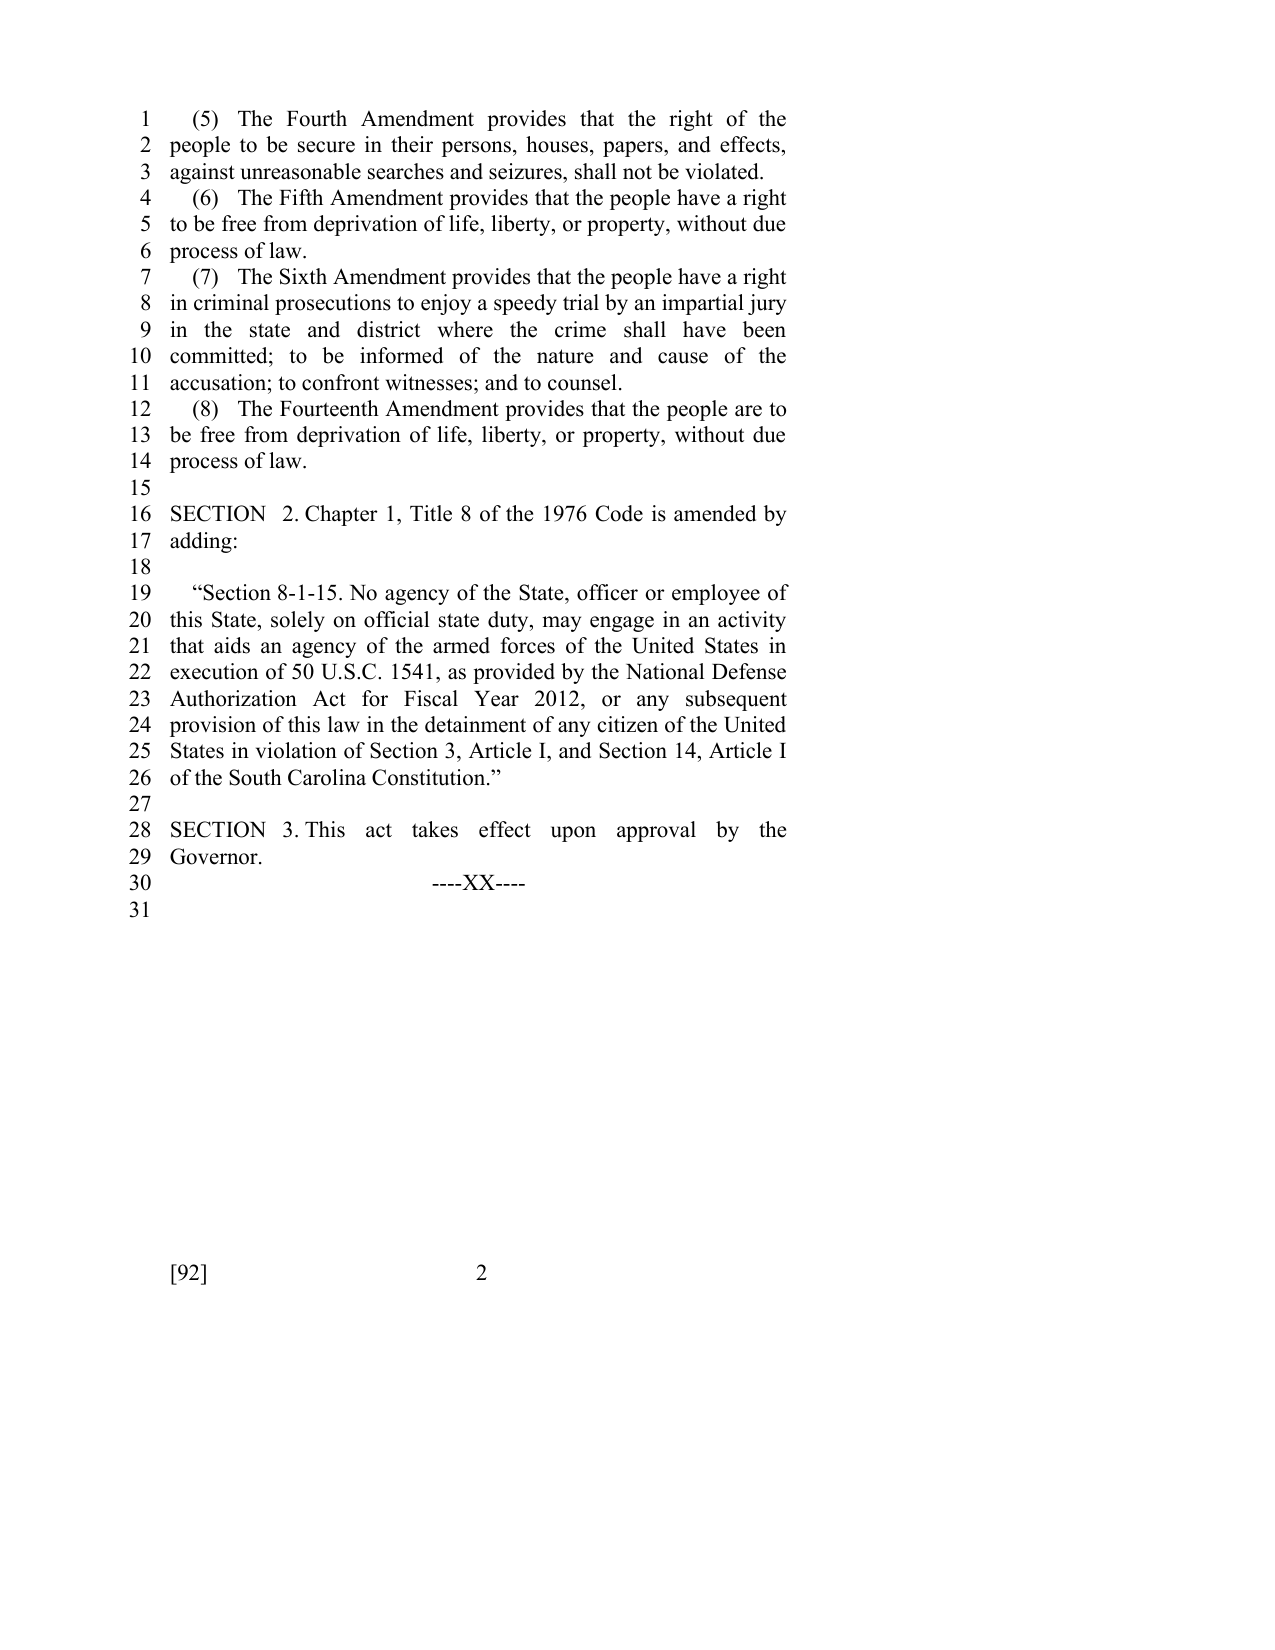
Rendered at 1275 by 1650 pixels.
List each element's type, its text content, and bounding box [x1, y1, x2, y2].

text (8) The Fourteenth Amendment provides that the people are to be free from deprivation of life, liberty, or property, without due process of law. [169, 395, 787, 474]
text “Section 8-1-15. No agency of the State, officer or employee of this State, solely on official state duty, may engage in an activity that aids an agency of the armed forces of the United States in execution of 50 U.S.C. 1541, as provided by the National Defense Authorization Act for Fiscal Year 2012, or any subsequent provision of this law in the detainment of any citizen of the United States in violation of Section 3, Article I, and Section 14, Article I of the South Carolina Constitution.” [169, 579, 787, 790]
text SECTION 3. This act takes effect upon approval by the Governor. [169, 817, 787, 869]
text (7) The Sixth Amendment provides that the people have a right in criminal prosecutions to enjoy a speedy trial by an impartial jury in the state and district where the crime shall have been committed; to be informed of the nature and cause of the accusation; to confront witnesses; and to counsel. [169, 263, 787, 395]
text SECTION 2. Chapter 1, Title 8 of the 1976 Code is amended by adding: [169, 500, 787, 553]
text (5) The Fourth Amendment provides that the right of the people to be secure in their persons, houses, papers, and effects, against unreasonable searches and seizures, shall not be violated. [169, 105, 787, 184]
text ----XX---- [169, 869, 787, 896]
text (6) The Fifth Amendment provides that the people have a right to be free from deprivation of life, liberty, or property, without due process of law. [169, 184, 787, 263]
